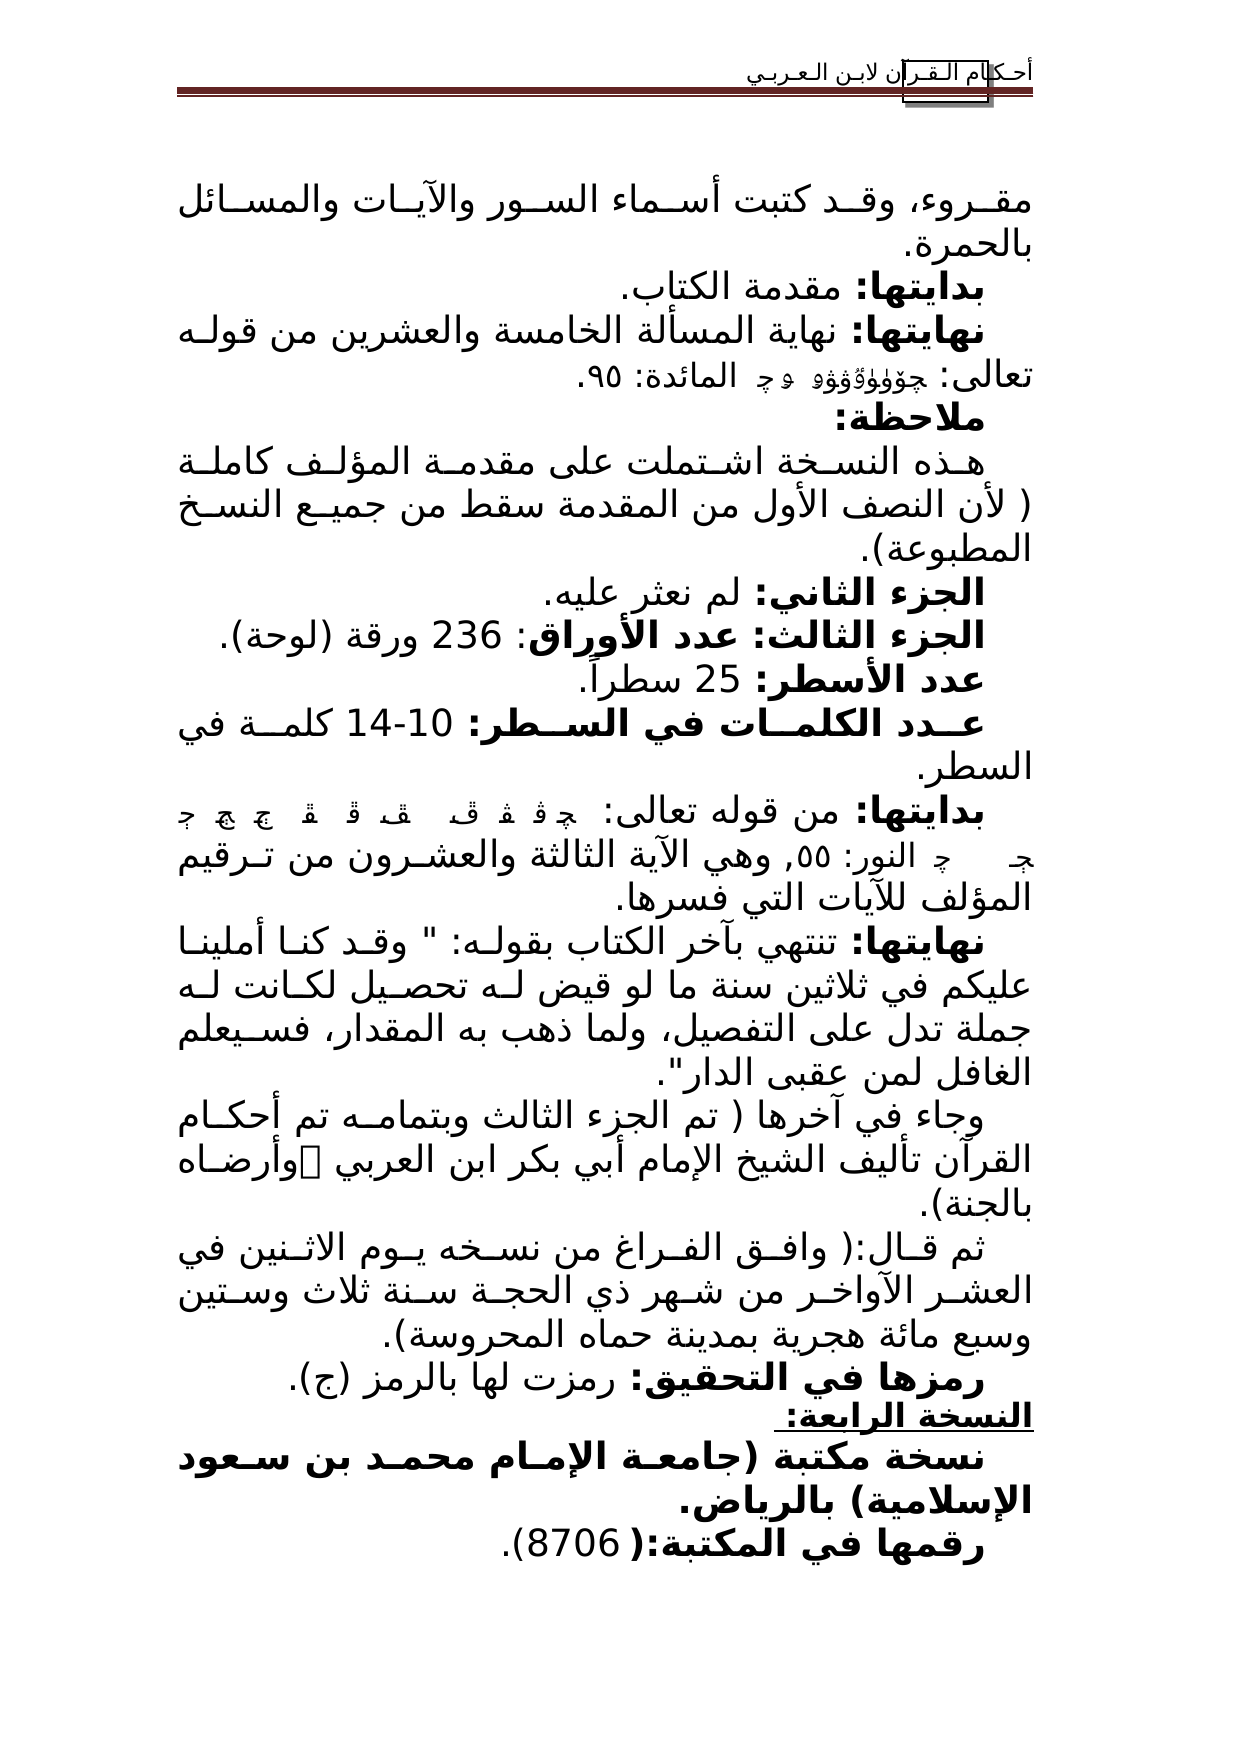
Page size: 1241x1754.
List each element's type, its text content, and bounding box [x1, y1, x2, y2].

text نهايتها: تنتهي بآخر الكتاب بقوله: " وقد كنا أملينا عليكم في ثلاثين سنة ما لو قيض له تحصيل لكانت له جملة تدل على التفصيل، ولما ذهب به المقدار، فسيعلم الغافل لمن عقبى الدار". [177, 919, 1033, 1094]
text ثم قال:( وافق الفراغ من نسخه يوم الاثنين في العشر الآواخر من شهر ذي الحجة سنة ثلاث وستين وسبع مائة هجرية بمدينة حماه المحروسة). [177, 1225, 1033, 1356]
text هذه النسخة اشتملت على مقدمة المؤلف كاملة ( لأن النصف الأول من المقدمة سقط من جميع النسخ المطبوعة). [177, 439, 1033, 570]
text رقمها في المكتبة:( 8706). [177, 1522, 1033, 1566]
text بدايتها: من قوله تعالى: ﭽ ﭬ ﭭ ﭮ ﭯ ﭰ ﭱ ﭲ ﭳ ﭴ ﭵ ﭼ النور: ٥٥, وهي الآية الثالثة والعشرون من ترقيم المؤلف للآيات التي فسرها. [177, 789, 1033, 919]
text عدد الكلمات في السطر: 10-14 كلمة في السطر. [177, 701, 1033, 789]
text نهايتها: نهاية المسألة الخامسة والعشرين من قوله تعالى: ﭽﯚﯛﯜﯝﯞﯟﯠ ﯡ ﭼ المائدة: ٩٥. [177, 308, 1033, 396]
text عدد الأسطر: 25 سطراً. [177, 658, 1033, 701]
text النسخة الرابعة: [177, 1400, 1033, 1434]
text نسخة مكتبة (جامعة الإمام محمد بن سعود الإسلامية) بالرياض. [177, 1434, 1033, 1522]
text ملاحظة: [177, 396, 1033, 439]
text الجزء الثاني: لم نعثر عليه. [177, 570, 1033, 614]
text بدايتها: مقدمة الكتاب. [177, 265, 1033, 308]
text رمزها في التحقيق: رمزت لها بالرمز (ج). [177, 1356, 1033, 1400]
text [177, 178, 1033, 265]
text وجاء في آخرها ( تم الجزء الثالث وبتمامه تم أحكام القرآن تأليف الشيخ الإمام أبي بكر ابن العربي وأرضاه بالجنة). [177, 1094, 1033, 1225]
text الجزء الثالث: عدد الأوراق: 236 ورقة (لوحة). [177, 614, 1033, 658]
